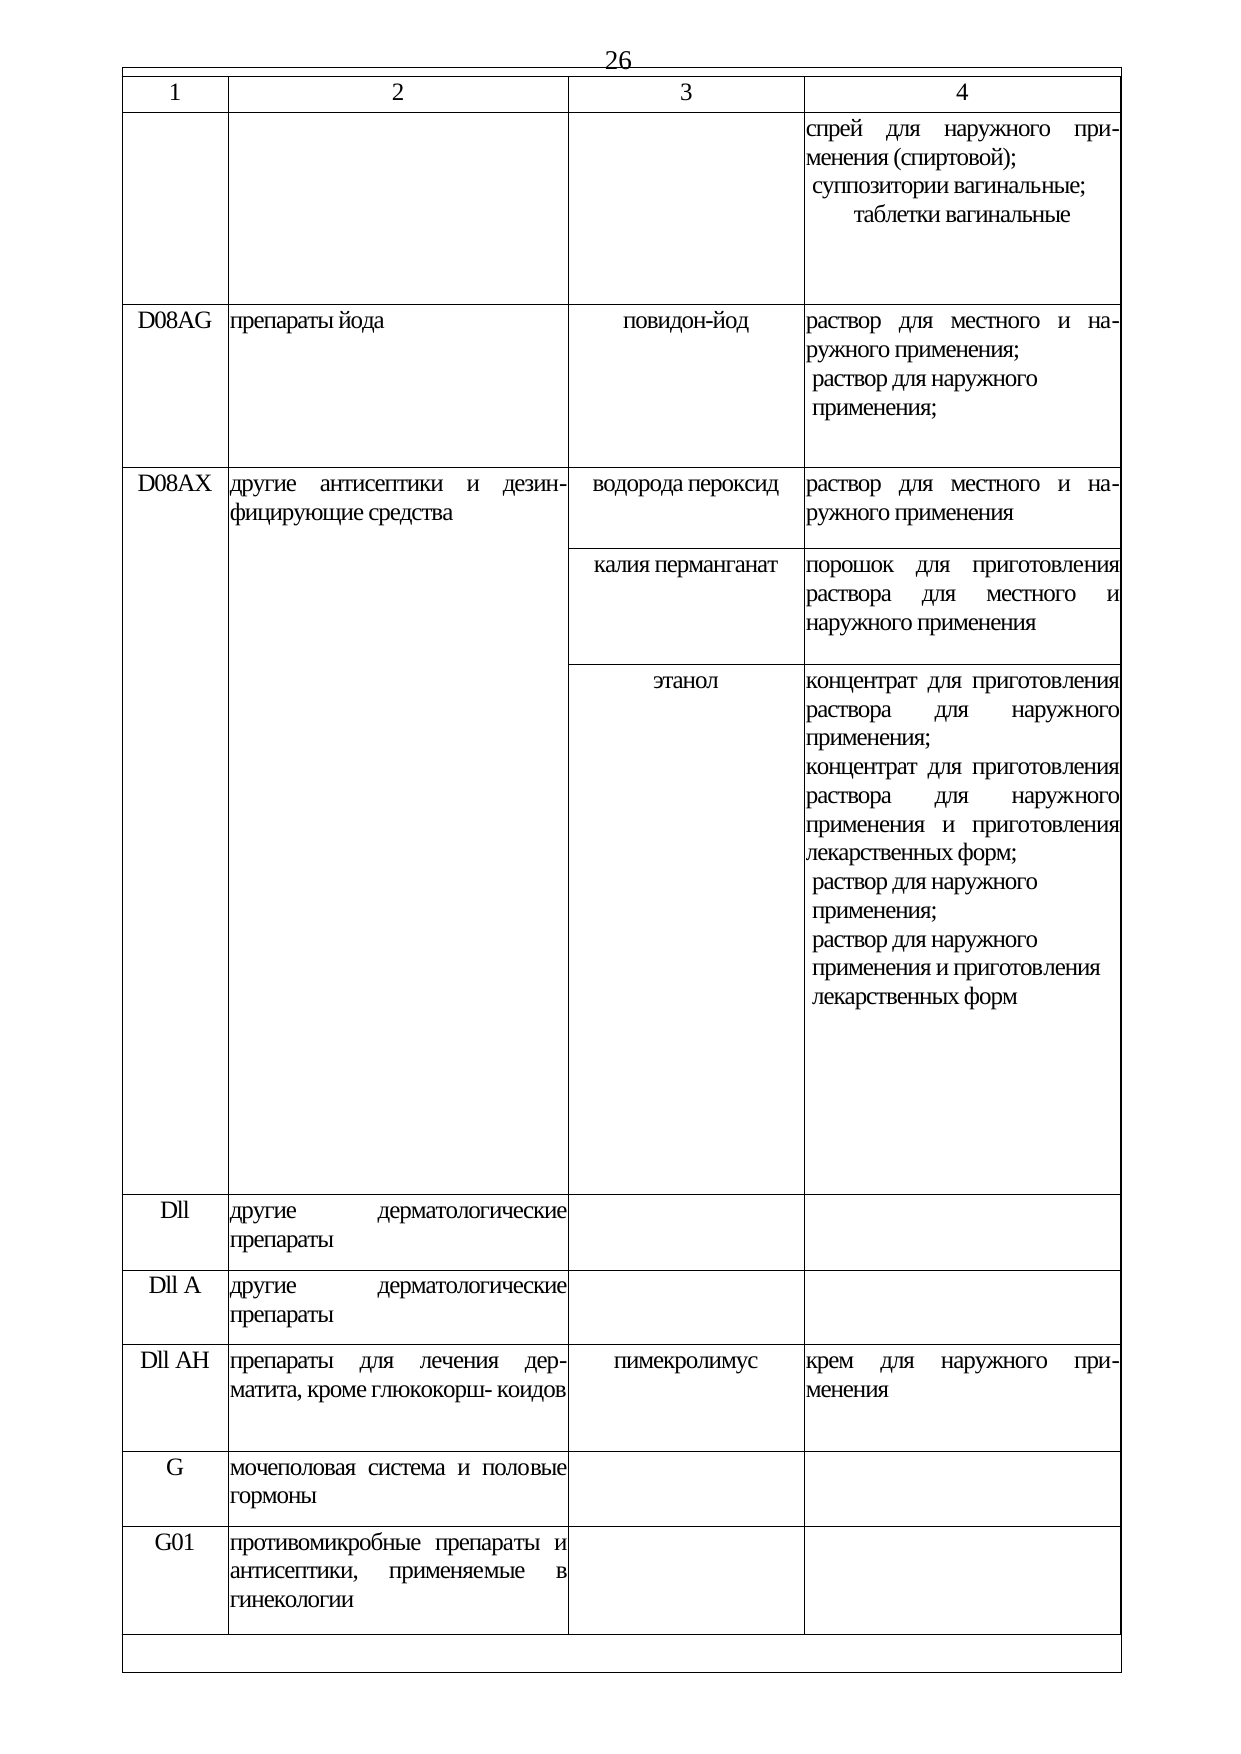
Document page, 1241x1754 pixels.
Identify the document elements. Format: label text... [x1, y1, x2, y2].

table_cell D08AX [123, 468, 228, 1194]
table_cell [569, 1527, 804, 1634]
table_header 2 [229, 77, 568, 112]
table_cell [805, 1195, 1120, 1269]
table_cell мочеполовая система и половые гормоны [229, 1452, 568, 1526]
table_cell раствор для местного и наружного применения; раствор для наружного применения; [805, 305, 1120, 467]
table_cell порошок для приготовления раствора для местного и наружного применения [805, 549, 1120, 664]
table_cell [569, 1271, 804, 1344]
table_cell [805, 1271, 1120, 1344]
table_cell Dll АН [123, 1345, 228, 1451]
table_cell G [123, 1452, 228, 1526]
table_cell [123, 113, 228, 304]
table_cell повидон-йод [569, 305, 804, 467]
table_cell раствор для местного и наружного применения [805, 468, 1120, 548]
table_cell спрей для наружного применения (спиртовой); суппозитории вагинальные; таблетки вагинальные [805, 113, 1120, 304]
table_cell [569, 1452, 804, 1526]
table_cell [229, 113, 568, 304]
table_cell пимекролимус [569, 1345, 804, 1451]
table_cell этанол [569, 665, 804, 1194]
table_cell [569, 1195, 804, 1269]
table_cell препараты для лечения дерматита, кроме глюкокорш- коидов [229, 1345, 568, 1451]
table_cell другие дерматологические препараты [229, 1271, 568, 1344]
table_cell G01 [123, 1527, 228, 1634]
table_cell другие антисептики и дезинфицирующие средства [229, 468, 568, 1194]
table_cell Dll [123, 1195, 228, 1269]
table_cell водорода пероксид [569, 468, 804, 548]
table_cell противомикробные препараты и антисептики, применяемые в гинекологии [229, 1527, 568, 1634]
table_cell [805, 1452, 1120, 1526]
table_header 3 [569, 77, 804, 112]
table_cell [805, 1527, 1120, 1634]
table_cell калия перманганат [569, 549, 804, 664]
table_cell препараты йода [229, 305, 568, 467]
table_header 4 [805, 77, 1120, 112]
table_cell D08AG [123, 305, 228, 467]
table_cell концентрат для приготовления раствора для наружного применения; концентрат для приготовления раствора для наружного применения и приготовления лекарственных форм; раствор для наружного применения; раствор для наружного применения и приготовления лекарственных форм [805, 665, 1120, 1194]
table_cell [569, 113, 804, 304]
table_cell другие дерматологические препараты [229, 1195, 568, 1269]
table_cell Dll А [123, 1271, 228, 1344]
table_cell крем для наружного применения [805, 1345, 1120, 1451]
table_header 1 [123, 77, 228, 112]
